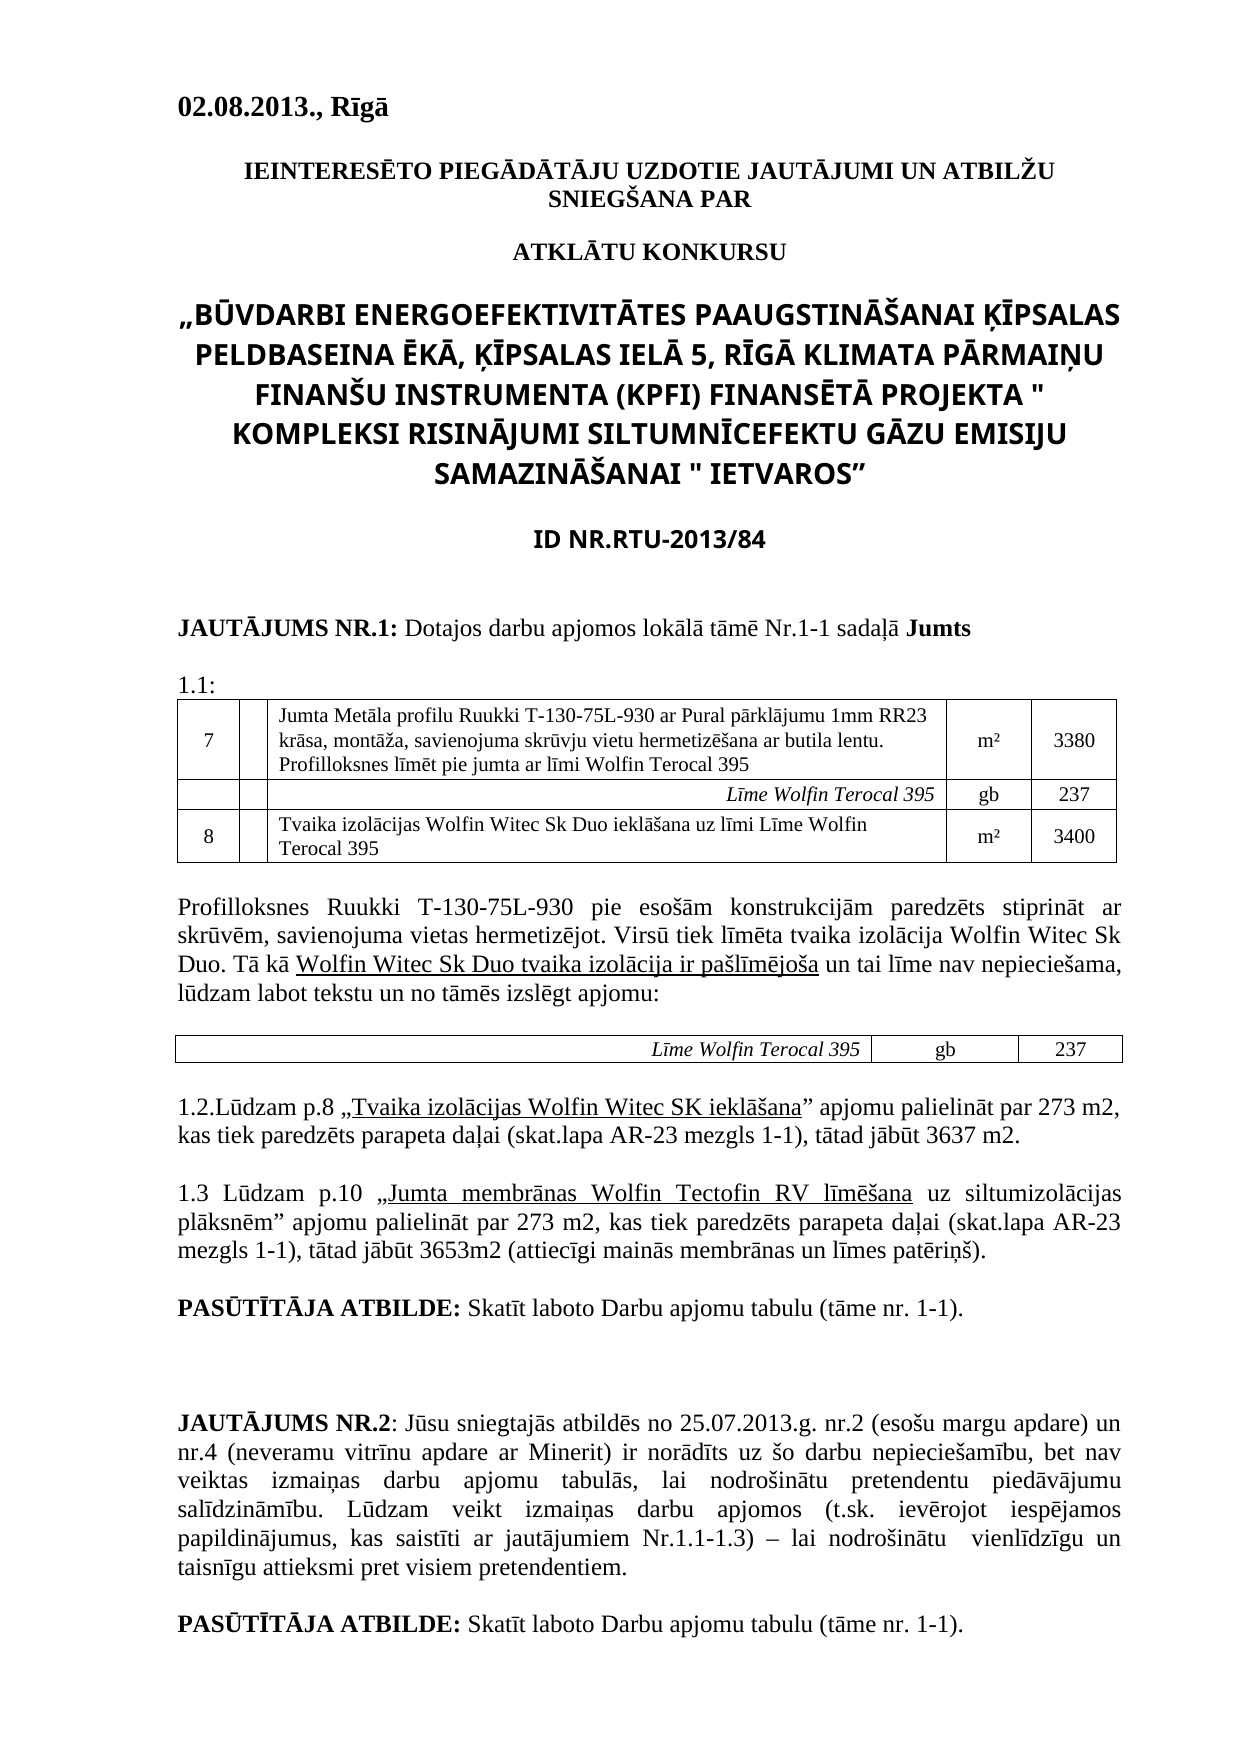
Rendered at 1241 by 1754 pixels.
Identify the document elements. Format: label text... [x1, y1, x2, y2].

text 1.1: [177, 670, 1122, 699]
table_cell [240, 810, 267, 862]
text Profilloksnes Ruukki T-130-75L-930 pie esošām konstrukcijām paredzēts stiprināt ar skrūvēm, savienojuma vietas hermetizējot. Virsū tiek līmēta tvaika izolācija Wolfin Witec Sk Duo. Tā kā Wolfin Witec Sk Duo tvaika izolācija ir pašlīmējoša un tai līme nav nepieciešama, lūdzam labot tekstu un no tāmēs izslēgt apjomu: [177, 892, 1122, 1007]
text JAUTĀJUMS NR.1: Dotajos darbu apjomos lokālā tāmē Nr.1-1 sadaļā Jumts [177, 613, 1122, 642]
table_header gb [872, 1036, 1018, 1062]
text ATKLĀTU KONKURSU [177, 237, 1122, 266]
table_cell Līme Wolfin Terocal 395 [268, 780, 946, 809]
text Ieinteresēto piegādātāju uzdotie jautājumi un atbilžu sniegšana par [177, 156, 1122, 213]
table_cell 8 [178, 810, 239, 862]
table_header 3380 [1032, 700, 1116, 779]
table_header Jumta Metāla profilu Ruukki T-130-75L-930 ar Pural pārklājumu 1mm RR23 krāsa, montāža, savienojuma skrūvju vietu hermetizēšana ar butila lentu. Profilloksnes līmēt pie jumta ar līmi Wolfin Terocal 395 [268, 700, 946, 779]
text „Būvdarbi energoefektivitātes paaugstināšanai Ķīpsalas peldbaseina ēkā, Ķīpsalas ielā 5, Rīgā Klimata pārmaiņu finanšu instrumenta (KPFI) finansētā projekta " Kompleksi risinājumi siltumnīcefektu gāzu emisiju samazināšanai " ietvaros” [177, 294, 1122, 493]
table_header m² [947, 700, 1031, 779]
text 1.2.Lūdzam p.8 „Tvaika izolācijas Wolfin Witec SK ieklāšana” apjomu palielināt par 273 m2, kas tiek paredzēts parapeta daļai (skat.lapa AR-23 mezgls 1-1), tātad jābūt 3637 m2. [177, 1092, 1122, 1149]
text PASŪTĪTĀJA ATBILDE: Skatīt laboto Darbu apjomu tabulu (tāme nr. 1-1). [177, 1609, 1122, 1638]
table_header 237 [1019, 1036, 1122, 1062]
table_cell 3400 [1032, 810, 1116, 862]
table_cell [240, 780, 267, 809]
table_header Līme Wolfin Terocal 395 [176, 1036, 871, 1062]
table_header 7 [178, 700, 239, 779]
table_cell 237 [1032, 780, 1116, 809]
table_cell m² [947, 810, 1031, 862]
table_header [240, 700, 267, 779]
table_cell gb [947, 780, 1031, 809]
text 02.08.2013., Rīgā [177, 89, 1122, 122]
text JAUTĀJUMS NR.2: Jūsu sniegtajās atbildēs no 25.07.2013.g. nr.2 (esošu margu apdare) un nr.4 (neveramu vitrīnu apdare ar Minerit) ir norādīts uz šo darbu nepieciešamību, bet nav veiktas izmaiņas darbu apjomu tabulās, lai nodrošinātu pretendentu piedāvājumu salīdzināmību. Lūdzam veikt izmaiņas darbu apjomos (t.sk. ievērojot iespējamos papildinājumus, kas saistīti ar jautājumiem Nr.1.1-1.3) – lai nodrošinātu vienlīdzīgu un taisnīgu attieksmi pret visiem pretendentiem. [177, 1408, 1122, 1580]
table_cell [178, 780, 239, 809]
text 1.3 Lūdzam p.10 „Jumta membrānas Wolfin Tectofin RV līmēšana uz siltumizolācijas plāksnēm” apjomu palielināt par 273 m2, kas tiek paredzēts parapeta daļai (skat.lapa AR-23 mezgls 1-1), tātad jābūt 3653m2 (attiecīgi mainās membrānas un līmes patēriņš). [177, 1178, 1122, 1264]
text PASŪTĪTĀJA ATBILDE: Skatīt laboto Darbu apjomu tabulu (tāme nr. 1-1). [177, 1293, 1122, 1322]
table_cell Tvaika izolācijas Wolfin Witec Sk Duo ieklāšana uz līmi Līme Wolfin Terocal 395 [268, 810, 946, 862]
text ID Nr.RTU-2013/84 [177, 521, 1122, 555]
